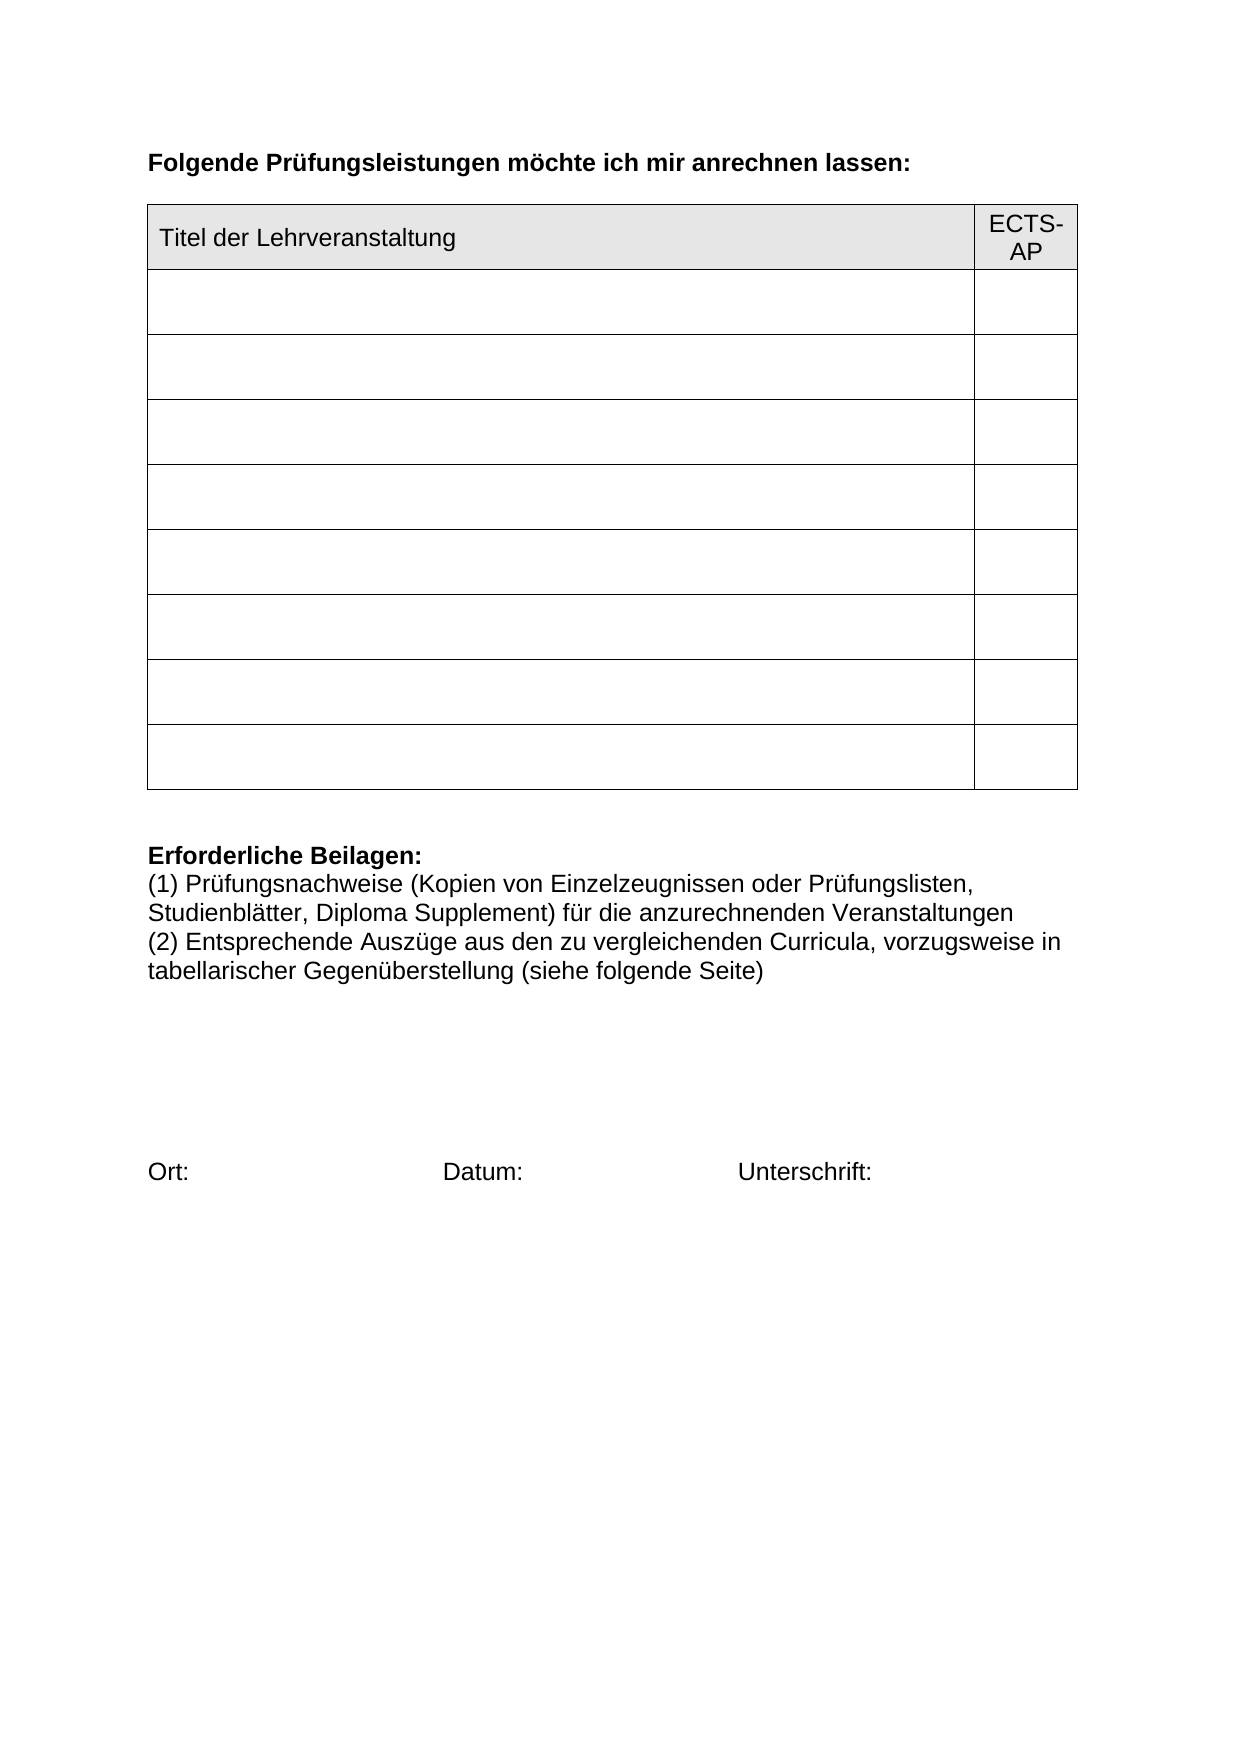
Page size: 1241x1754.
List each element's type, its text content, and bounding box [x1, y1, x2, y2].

table_cell [975, 595, 1077, 659]
table_cell [975, 725, 1077, 789]
text (2) Entsprechende Auszüge aus den zu vergleichenden Curricula, vorzugsweise in tabellarischer Gegenüberstellung (siehe folgende Seite) [148, 927, 1093, 984]
table_cell [148, 595, 974, 659]
table_header Titel der Lehrveranstaltung [148, 205, 974, 269]
table_cell [148, 465, 974, 529]
table_cell [148, 530, 974, 594]
text Folgende Prüfungsleistungen möchte ich mir anrechnen lassen: [148, 148, 1093, 176]
table_header ECTS-AP [975, 205, 1077, 269]
table_cell [148, 335, 974, 399]
table_cell [975, 660, 1077, 724]
table_cell [148, 270, 974, 334]
table_cell [148, 400, 974, 464]
table_cell [975, 530, 1077, 594]
table_cell [975, 400, 1077, 464]
text (1) Prüfungsnachweise (Kopien von Einzelzeugnissen oder Prüfungslisten, Studienblätter, Diploma Supplement) für die anzurechnenden Veranstaltungen [148, 869, 1093, 927]
text Ort: Datum: Unterschrift: [148, 1157, 1093, 1186]
table_cell [148, 725, 974, 789]
text Erforderliche Beilagen: [148, 841, 1093, 869]
table_cell [975, 465, 1077, 529]
table_cell [975, 335, 1077, 399]
table_cell [975, 270, 1077, 334]
table_cell [148, 660, 974, 724]
